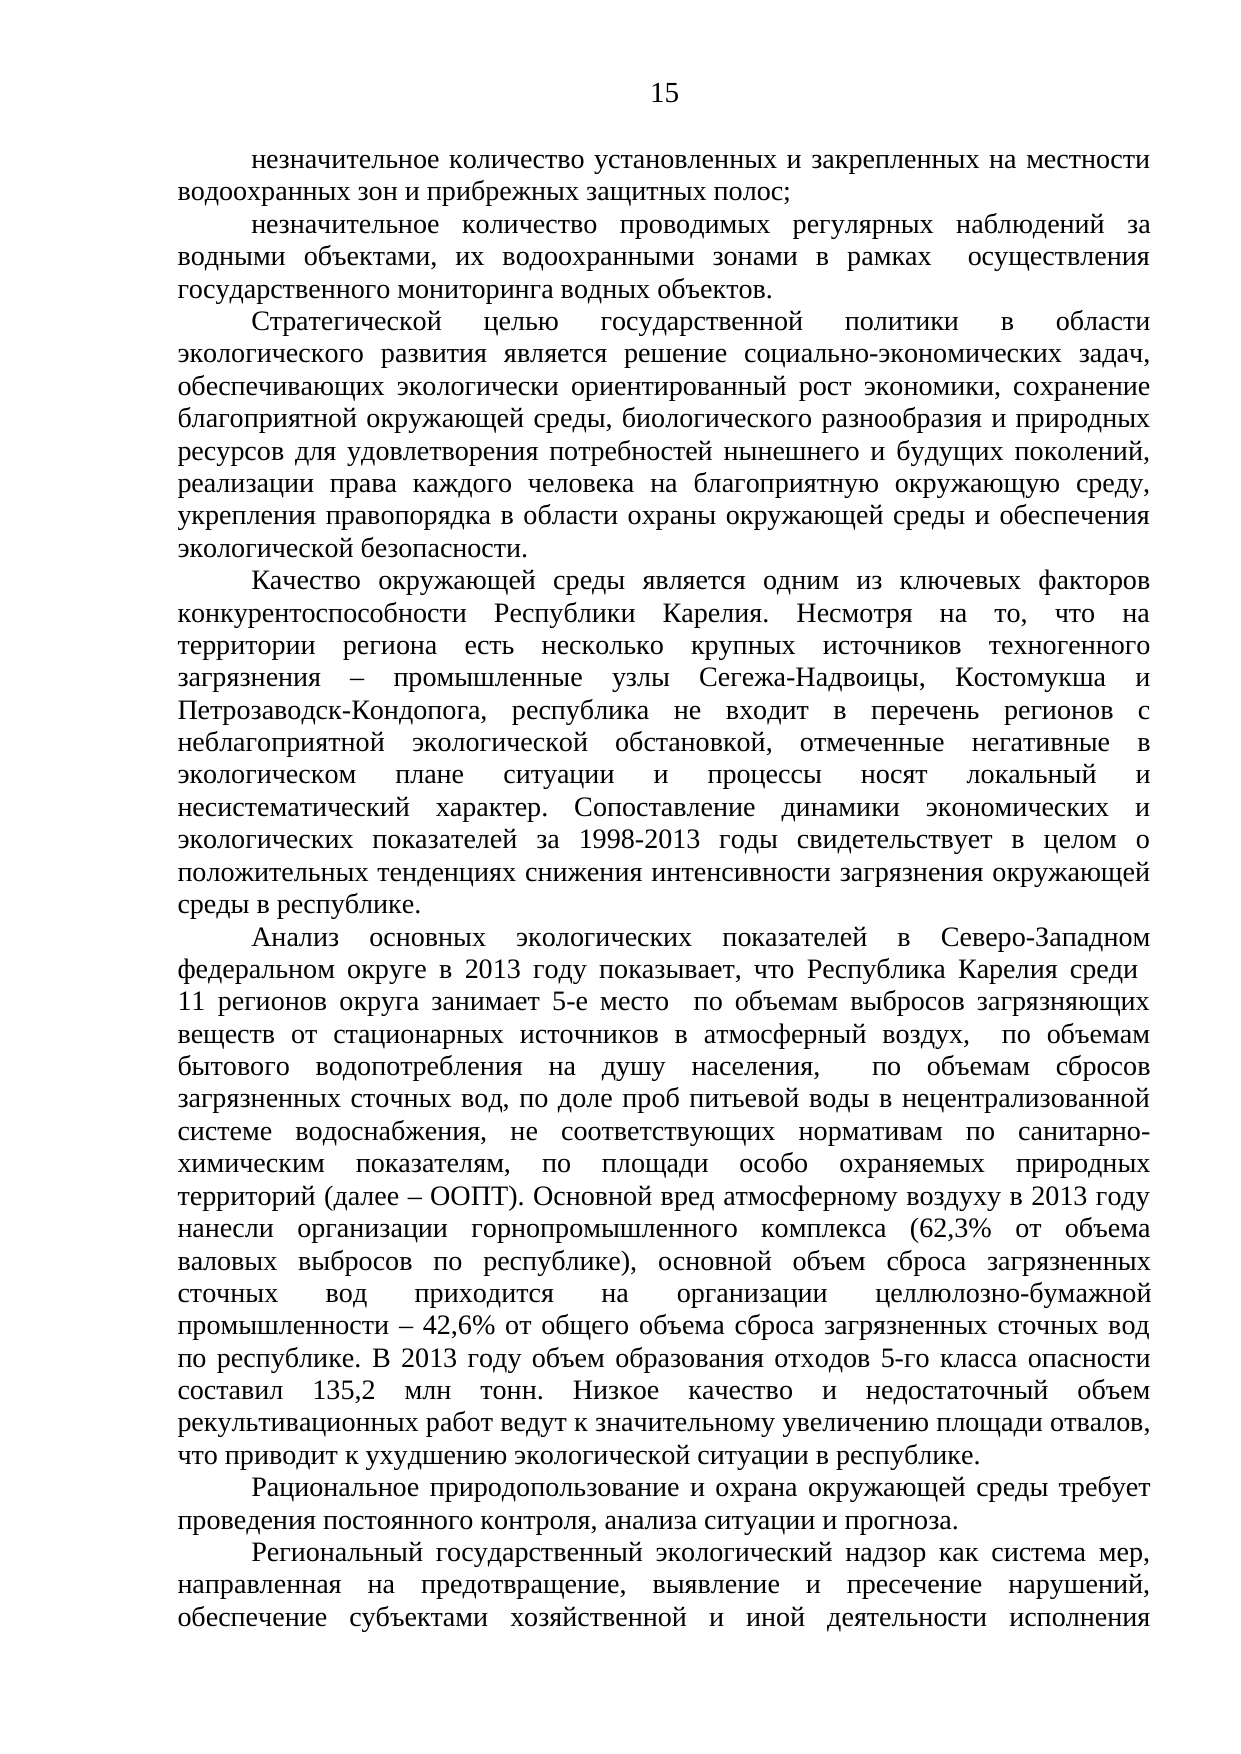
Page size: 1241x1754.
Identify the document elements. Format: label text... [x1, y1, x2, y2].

text незначительное количество проводимых регулярных наблюдений за водными объектами, их водоохранными зонами в рамках осуществления государственного мониторинга водных объектов. [177, 207, 1152, 304]
text Стратегической целью государственной политики в области экологического развития является решение социально-экономических задач, обеспечивающих экологически ориентированный рост экономики, сохранение благоприятной окружающей среды, биологического разнообразия и природных ресурсов для удовлетворения потребностей нынешнего и будущих поколений, реализации права каждого человека на благоприятную окружающую среду, укрепления правопорядка в области охраны окружающей среды и обеспечения экологической безопасности. [177, 304, 1152, 563]
text незначительное количество установленных и закрепленных на местности водоохранных зон и прибрежных защитных полос; [177, 142, 1152, 207]
text Анализ основных экологических показателей в Северо-Западном федеральном округе в 2013 году показывает, что Республика Карелия среди 11 регионов округа занимает 5-е место по объемам выбросов загрязняющих веществ от стационарных источников в атмосферный воздух, по объемам бытового водопотребления на душу населения, по объемам сбросов загрязненных сточных вод, по доле проб питьевой воды в нецентрализованной системе водоснабжения, не соответствующих нормативам по санитарно-химическим показателям, по площади особо охраняемых природных территорий (далее – ООПТ). Основной вред атмосферному воздуху в 2013 году нанесли организации горнопромышленного комплекса (62,3% от объема валовых выбросов по республике), основной объем сброса загрязненных сточных вод приходится на организации целлюлозно-бумажной промышленности – 42,6% от общего объема сброса загрязненных сточных вод по республике. В 2013 году объем образования отходов 5-го класса опасности составил 135,2 млн тонн. Низкое качество и недостаточный объем рекультивационных работ ведут к значительному увеличению площади отвалов, что приводит к ухудшению экологической ситуации в республике. [177, 919, 1152, 1470]
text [177, 1535, 1152, 1632]
text Качество окружающей среды является одним из ключевых факторов конкурентоспособности Республики Карелия. Несмотря на то, что на территории региона есть несколько крупных источников техногенного загрязнения – промышленные узлы Сегежа-Надвоицы, Костомукша и Петрозаводск-Кондопога, республика не входит в перечень регионов с неблагоприятной экологической обстановкой, отмеченные негативные в экологическом плане ситуации и процессы носят локальный и несистематический характер. Сопоставление динамики экономических и экологических показателей за 1998-2013 годы свидетельствует в целом о положительных тенденциях снижения интенсивности загрязнения окружающей среды в республике. [177, 563, 1152, 919]
text Рациональное природопользование и охрана окружающей среды требует проведения постоянного контроля, анализа ситуации и прогноза. [177, 1470, 1152, 1535]
